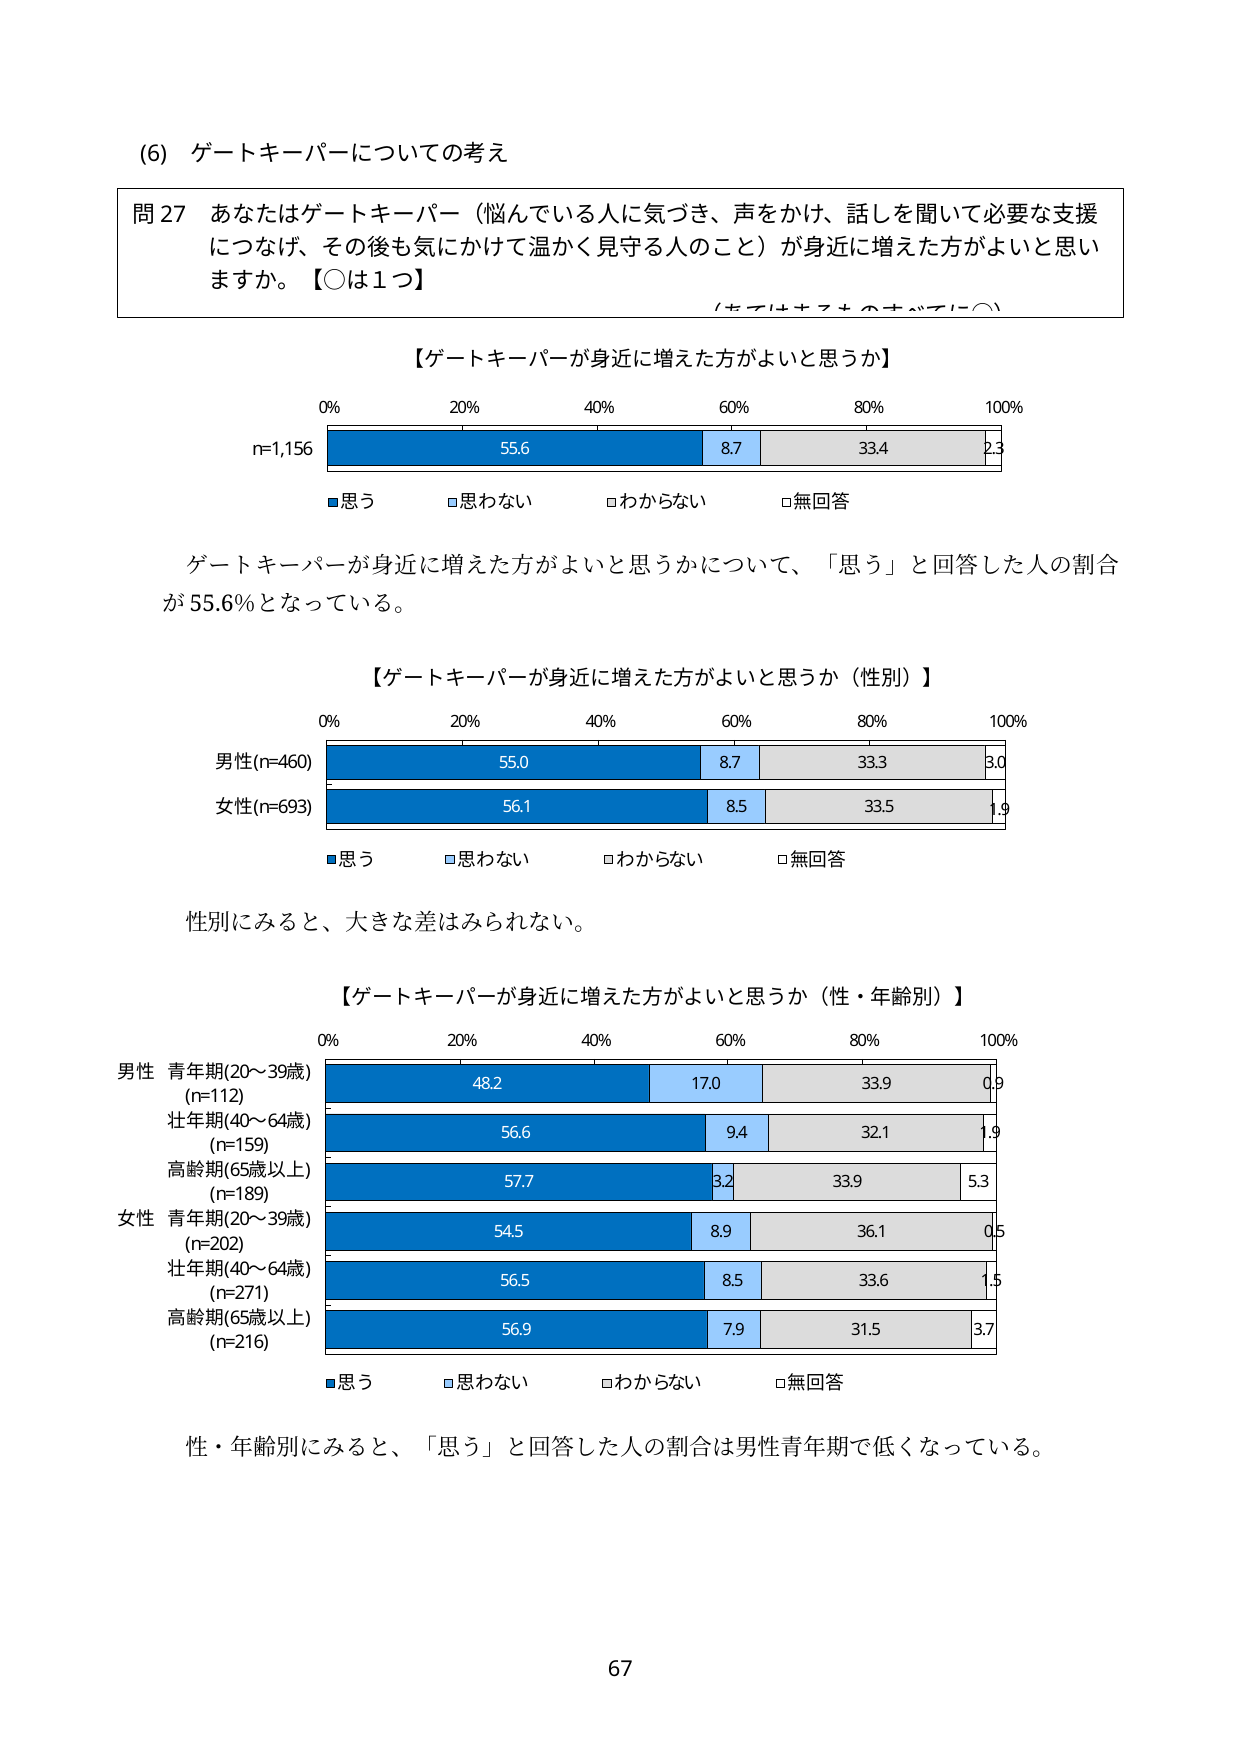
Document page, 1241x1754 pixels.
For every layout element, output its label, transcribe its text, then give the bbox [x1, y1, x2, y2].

text 性・年齢別にみると、「思う」と回答した人の割合は男性青年期で低くなっている。 [162, 1427, 1122, 1464]
text 【ゲートキーパーが身近に増えた方がよいと思うか（性別）】 [162, 658, 1122, 695]
subtitle (6) ゲートキーパーについての考え [140, 133, 1122, 170]
text 性別にみると、大きな差はみられない。 [162, 902, 1122, 939]
text 【ゲートキーパーが身近に増えた方がよいと思うか（性・年齢別）】 [162, 977, 1122, 1014]
text 【ゲートキーパーが身近に増えた方がよいと思うか】 [162, 339, 1122, 377]
text ゲートキーパーが身近に増えた方がよいと思うかについて、「思う」と回答した人の割合が55.6％となっている。 [162, 545, 1122, 620]
